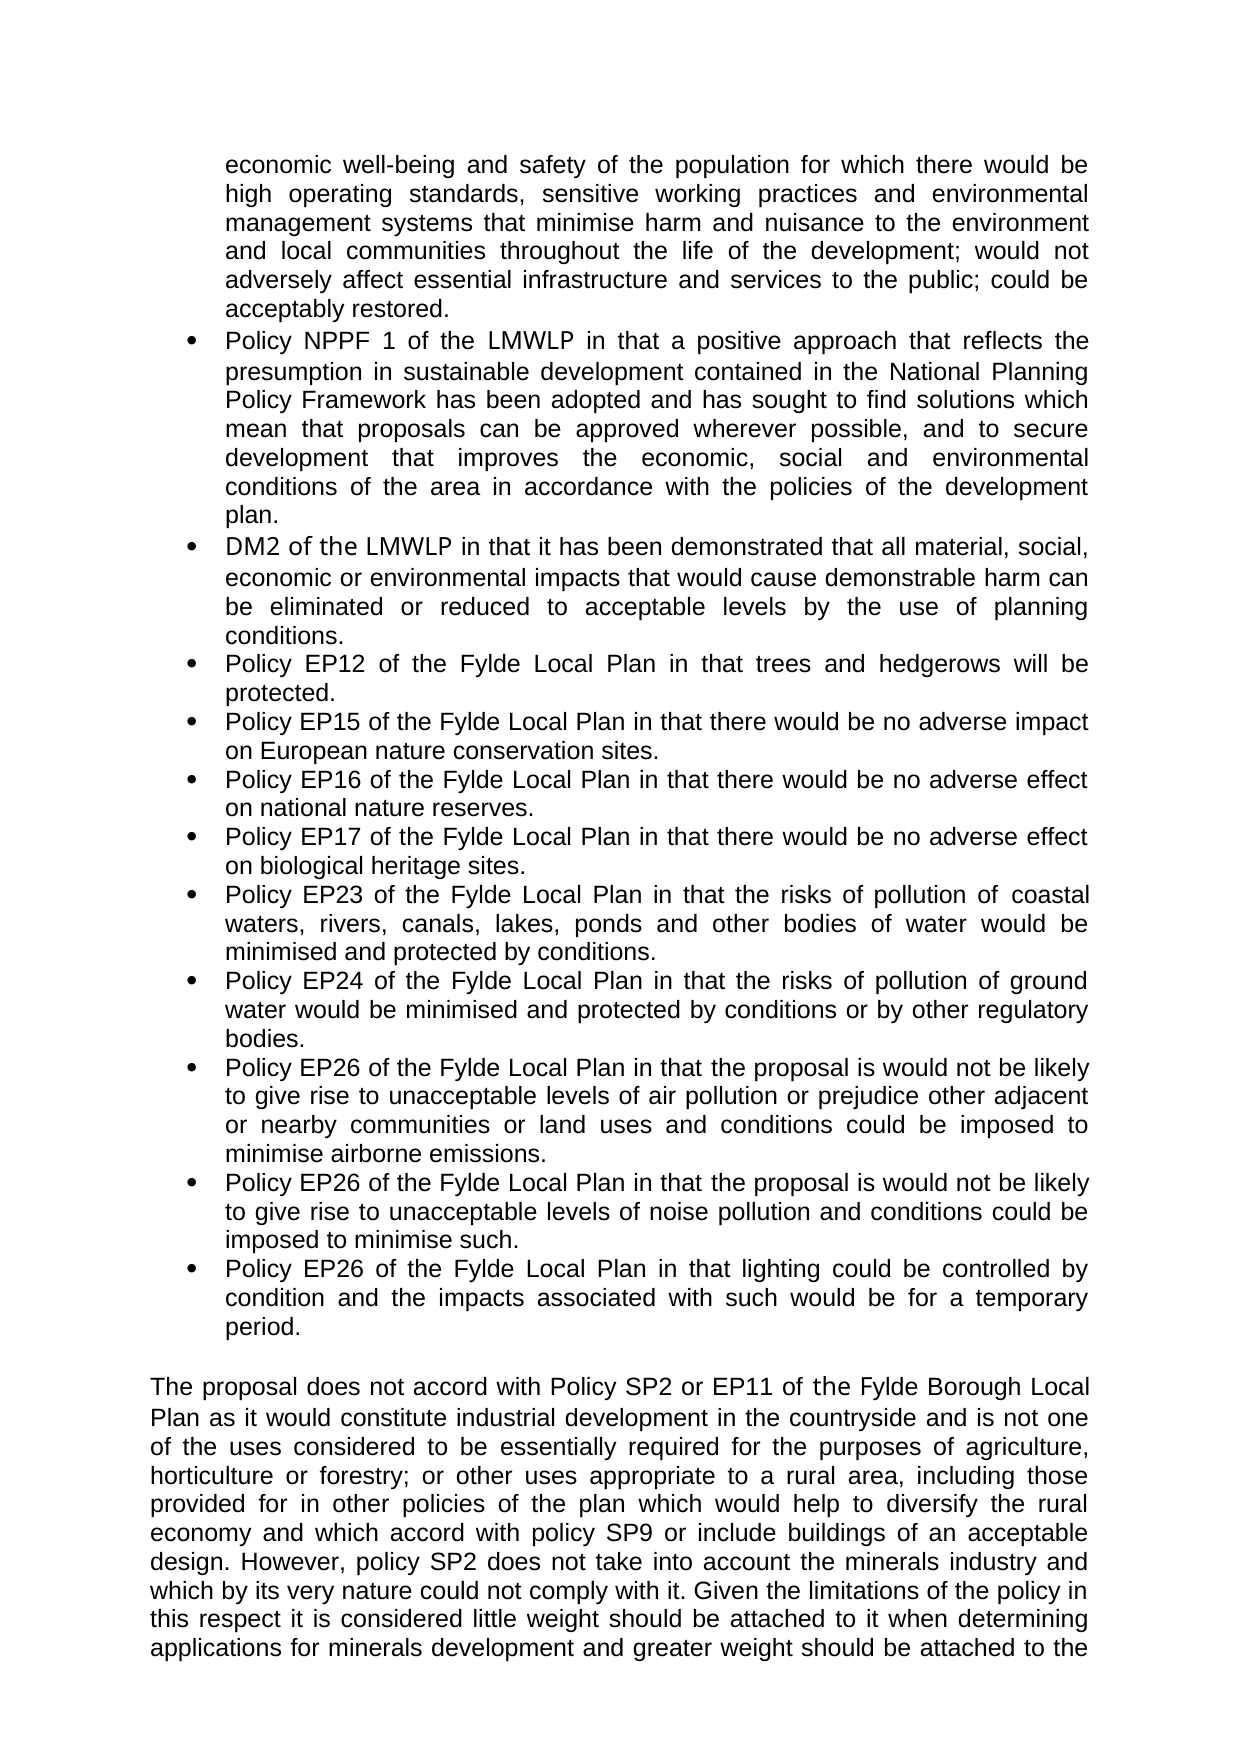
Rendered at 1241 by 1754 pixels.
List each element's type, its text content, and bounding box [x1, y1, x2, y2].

list Policy EP15 of the Fylde Local Plan in that there would be no adverse impact on European nature conservation sites. [187, 707, 1090, 764]
list Policy EP26 of the Fylde Local Plan in that the proposal is would not be likely to give rise to unacceptable levels of air pollution or prejudice other adjacent or nearby communities or land uses and conditions could be imposed to minimise airborne emissions. [187, 1052, 1090, 1168]
list Policy NPPF 1 of the LMWLP in that a positive approach that reflects the presumption in sustainable development contained in the National Planning Policy Framework has been adopted and has sought to find solutions which mean that proposals can be approved wherever possible, and to secure development that improves the economic, social and environmental conditions of the area in accordance with the policies of the development plan. [187, 322, 1090, 529]
list Policy EP23 of the Fylde Local Plan in that the risks of pollution of coastal waters, rivers, canals, lakes, ponds and other bodies of water would be minimised and protected by conditions. [187, 880, 1090, 966]
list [187, 150, 1090, 322]
list DM2 of the LMWLP in that it has been demonstrated that all material, social, economic or environmental impacts that would cause demonstrable harm can be eliminated or reduced to acceptable levels by the use of planning conditions. [187, 529, 1090, 649]
list Policy EP17 of the Fylde Local Plan in that there would be no adverse effect on biological heritage sites. [187, 822, 1090, 880]
list Policy EP12 of the Fylde Local Plan in that trees and hedgerows will be protected. [187, 649, 1090, 707]
list Policy EP24 of the Fylde Local Plan in that the risks of pollution of ground water would be minimised and protected by conditions or by other regulatory bodies. [187, 966, 1090, 1052]
list Policy EP26 of the Fylde Local Plan in that lighting could be controlled by condition and the impacts associated with such would be for a temporary period. [187, 1254, 1090, 1340]
list Policy EP16 of the Fylde Local Plan in that there would be no adverse effect on national nature reserves. [187, 764, 1090, 822]
list Policy EP26 of the Fylde Local Plan in that the proposal is would not be likely to give rise to unacceptable levels of noise pollution and conditions could be imposed to minimise such. [187, 1168, 1090, 1254]
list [150, 1369, 1090, 1662]
